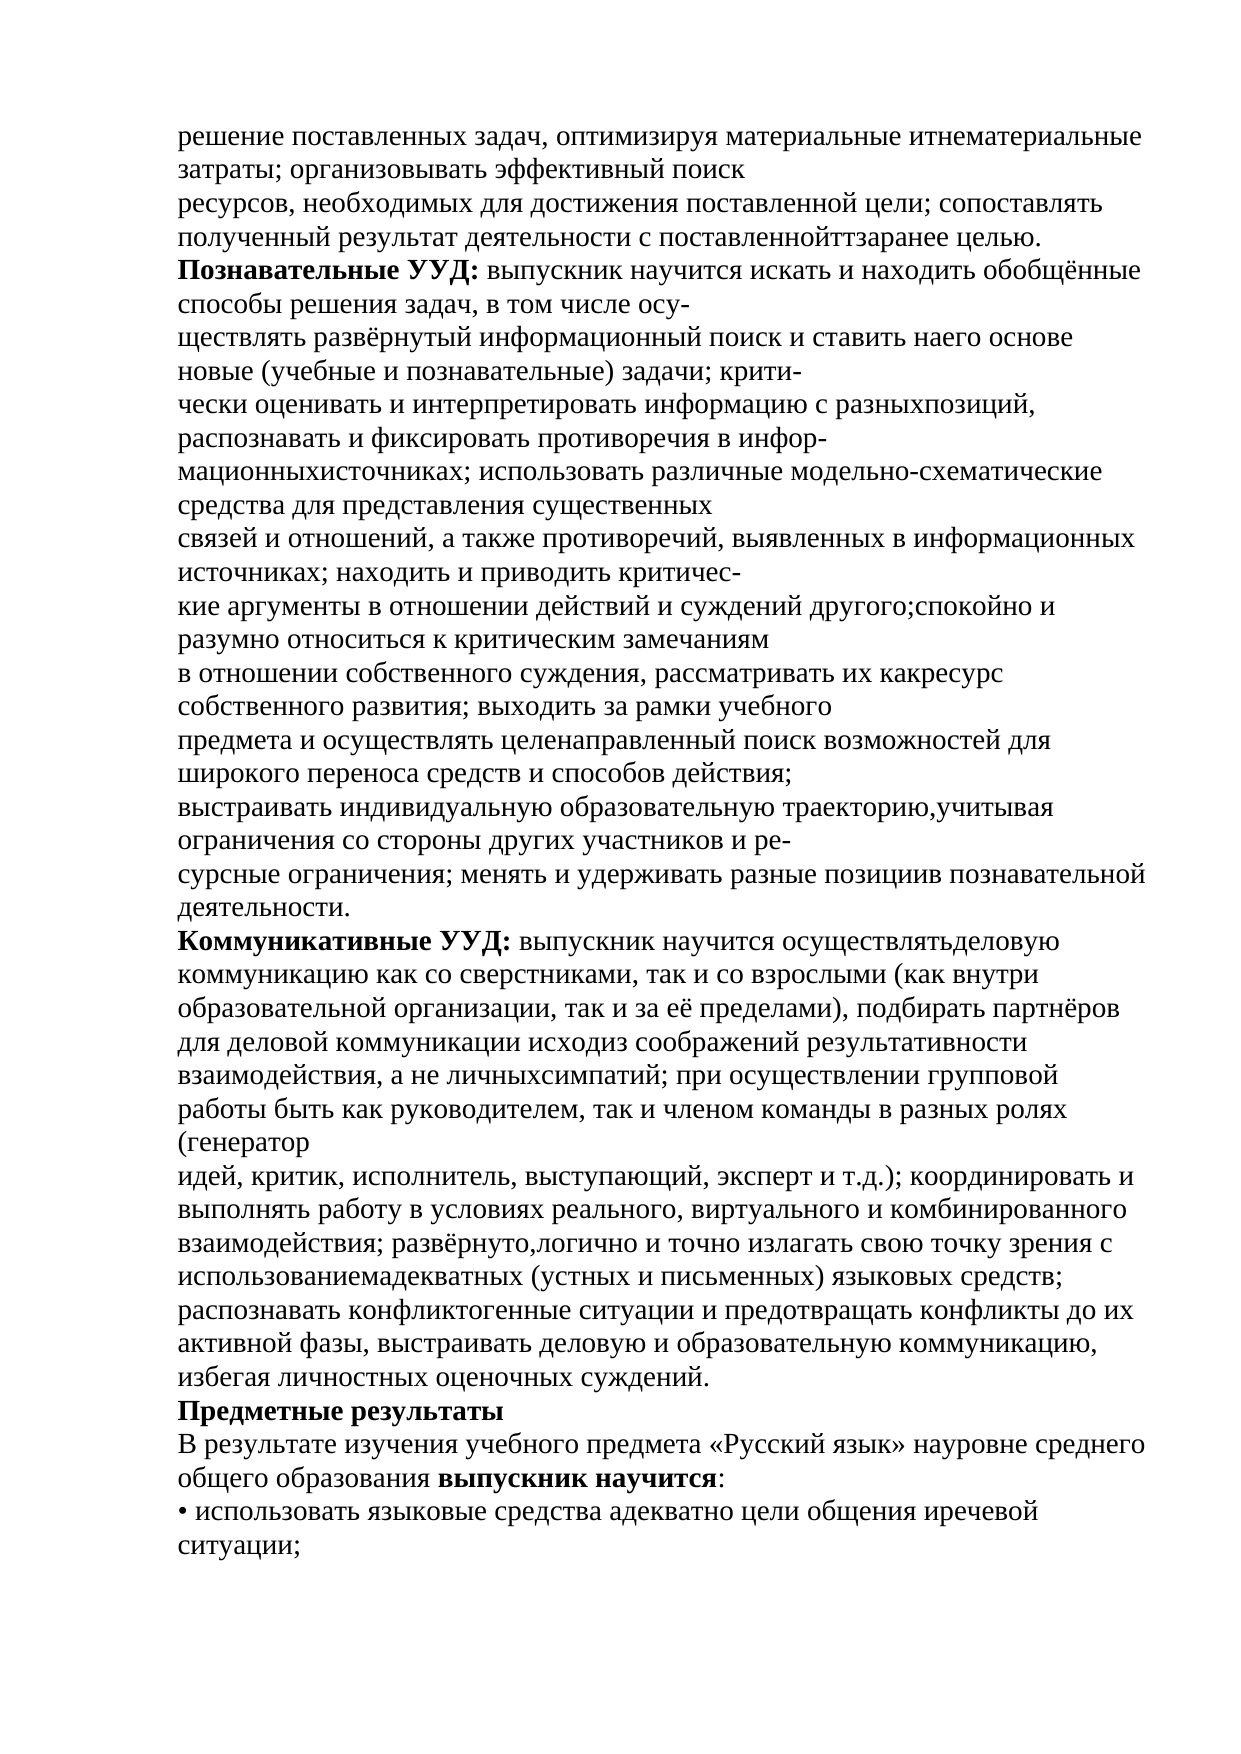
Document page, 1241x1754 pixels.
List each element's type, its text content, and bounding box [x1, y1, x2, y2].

text предмета и осуществлять целенаправленный поиск возможностей для широкого переноса средств и способов действия; [177, 722, 1152, 789]
text в отношении собственного суждения, рассматривать их какресурс собственного развития; выходить за рамки учебного [177, 655, 1152, 722]
text • использовать языковые средства адекватно цели общения иречевой ситуации; [177, 1493, 1152, 1560]
text Коммуникативные УУД: выпускник научится осуществлятьделовую коммуникацию как со сверстниками, так и со взрослыми (как внутри образовательной организации, так и за её пределами), подбирать партнёров для деловой коммуникации исходиз соображений результативности взаимодействия, а не личныхсимпатий; при осуществлении групповой работы быть как руководителем, так и членом команды в разных ролях (генератор [177, 923, 1152, 1158]
text мационныхисточниках; использовать различные модельно-схематические средства для представления существенных [177, 453, 1152, 521]
text идей, критик, исполнитель, выступающий, эксперт и т.д.); координировать и выполнять работу в условиях реального, виртуального и комбинированного взаимодействия; развёрнуто,логично и точно излагать свою точку зрения с использованиемадекватных (устных и письменных) языковых средств; распознавать конфликтогенные ситуации и предотвращать конфликты до их активной фазы, выстраивать деловую и образовательную коммуникацию, избегая личностных оценочных суждений. [177, 1158, 1152, 1393]
text Предметные результаты [177, 1393, 1152, 1426]
text ресурсов, необходимых для достижения поставленной цели; сопоставлять полученный результат деятельности с поставленнойттзаранее целью. [177, 185, 1152, 252]
text ществлять развёрнутый информационный поиск и ставить наего основе новые (учебные и познавательные) задачи; крити- [177, 319, 1152, 386]
text сурсные ограничения; менять и удерживать разные позициив познавательной деятельности. [177, 856, 1152, 923]
text решение поставленных задач, оптимизируя материальные итнематериальные затраты; организовывать эффективный поиск [177, 118, 1152, 185]
text Познавательные УУД: выпускник научится искать и находить обобщённые способы решения задач, в том числе осу- [177, 252, 1152, 319]
text чески оценивать и интерпретировать информацию с разныхпозиций, распознавать и фиксировать противоречия в инфор- [177, 386, 1152, 453]
text В результате изучения учебного предмета «Русский язык» науровне среднего общего образования выпускник научится: [177, 1426, 1152, 1493]
text кие аргументы в отношении действий и суждений другого;спокойно и разумно относиться к критическим замечаниям [177, 588, 1152, 655]
text связей и отношений, а также противоречий, выявленных в информационных источниках; находить и приводить критичес- [177, 521, 1152, 588]
text выстраивать индивидуальную образовательную траекторию,учитывая ограничения со стороны других участников и ре- [177, 789, 1152, 856]
